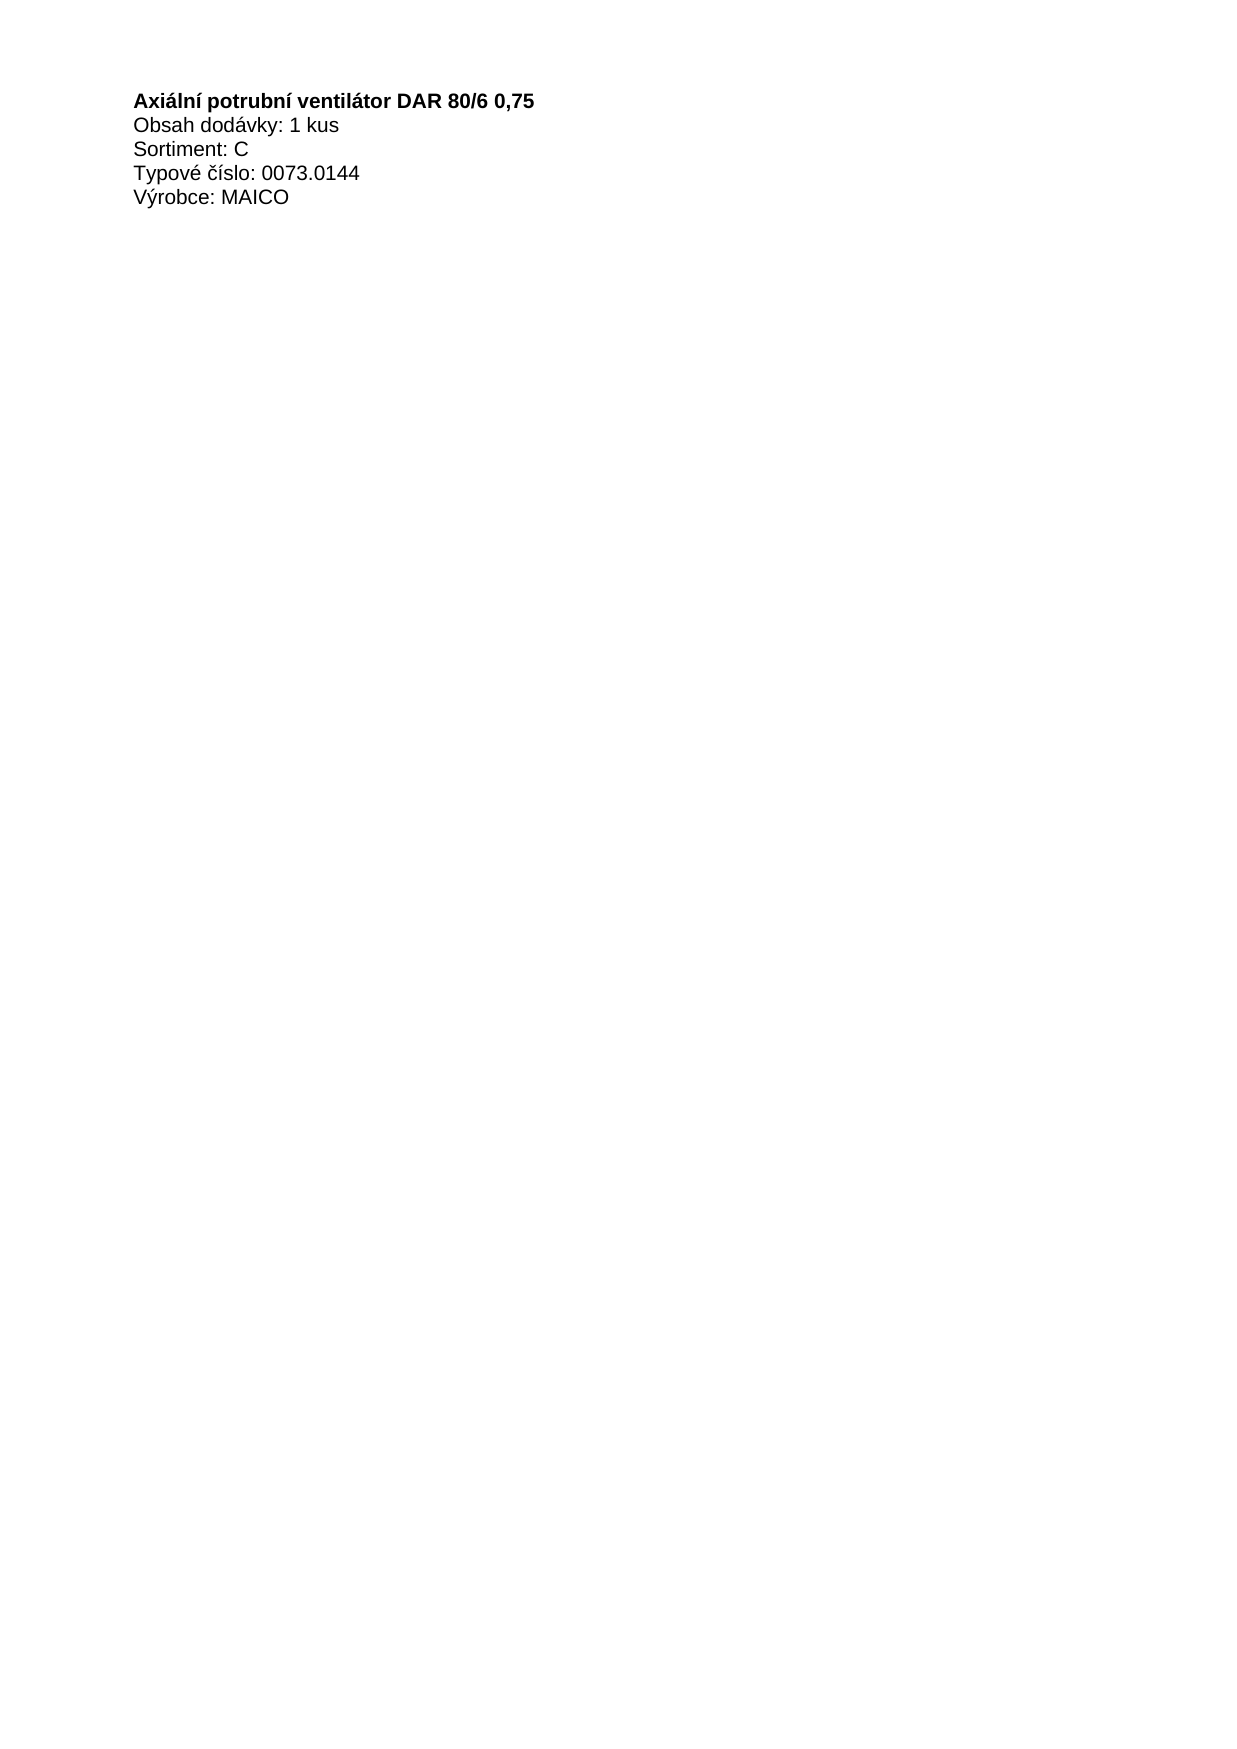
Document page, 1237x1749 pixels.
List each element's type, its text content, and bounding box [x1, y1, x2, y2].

text Axiální potrubní ventilátor DAR 80/6 0,75Obsah dodávky: 1 kusSortiment: C Typové číslo: 0073.0144Výrobce: MAICO [133, 89, 1148, 208]
